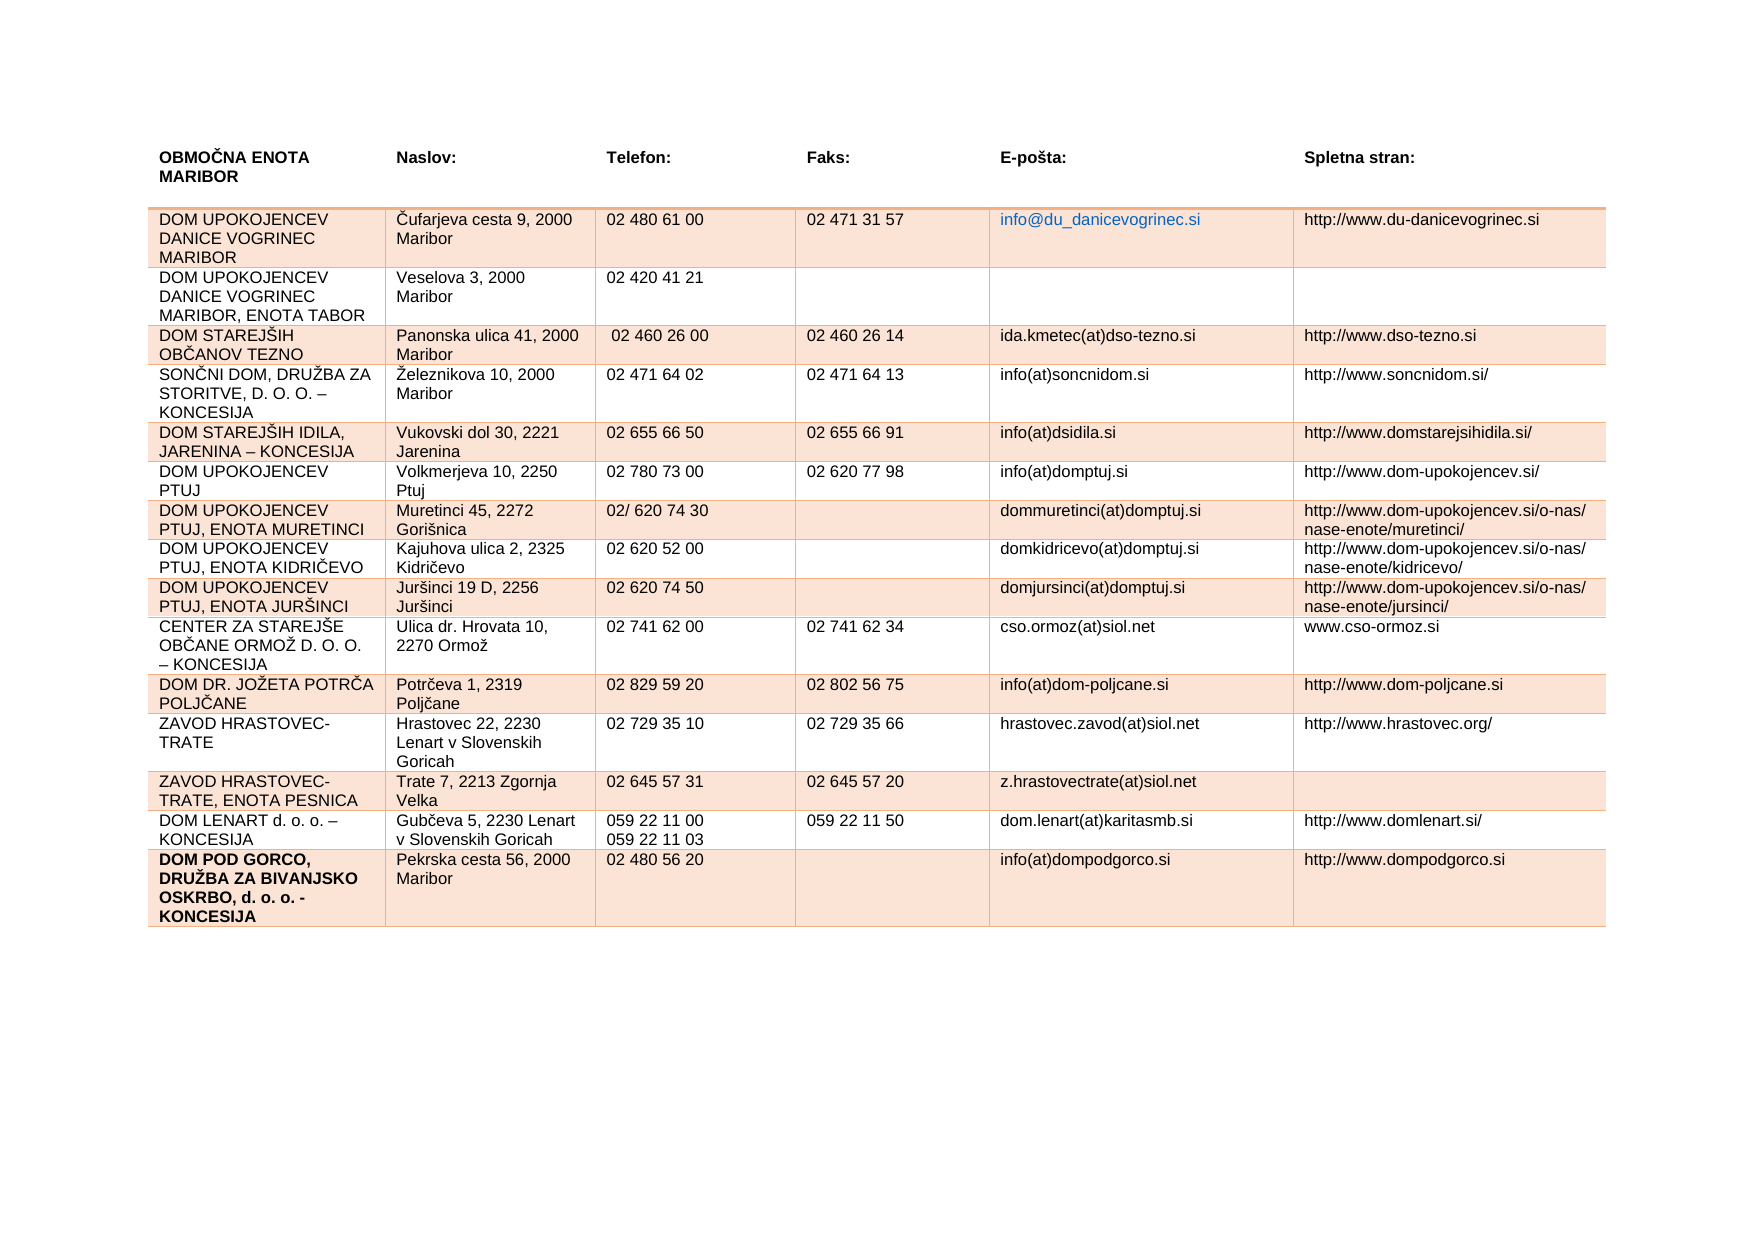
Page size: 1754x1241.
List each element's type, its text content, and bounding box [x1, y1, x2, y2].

table_cell [796, 579, 989, 616]
table_cell http://www.du-danicevogrinec.si [1294, 210, 1606, 267]
table_cell info@du_danicevogrinec.si [990, 210, 1293, 267]
table_cell Potrčeva 1, 2319 Poljčane [386, 675, 595, 713]
table_cell info(at)soncnidom.si [990, 365, 1293, 422]
table_cell DOM UPOKOJENCEV PTUJ, ENOTA MURETINCI [148, 501, 385, 539]
table_cell Železnikova 10, 2000 Maribor [386, 365, 595, 422]
table_cell www.cso-ormoz.si [1294, 618, 1606, 674]
table_cell Kajuhova ulica 2, 2325 Kidričevo [386, 540, 595, 577]
table_cell ida.kmetec(at)dso-tezno.si [990, 326, 1293, 364]
table_cell 059 22 11 50 [796, 811, 989, 849]
table_cell 02 741 62 34 [796, 618, 989, 674]
table_cell DOM UPOKOJENCEV PTUJ [148, 462, 385, 500]
table_cell DOM STAREJŠIH OBČANOV TEZNO [148, 326, 385, 364]
table_cell hrastovec.zavod(at)siol.net [990, 714, 1293, 771]
table_cell Veselova 3, 2000 Maribor [386, 268, 595, 325]
table_cell DOM UPOKOJENCEV PTUJ, ENOTA KIDRIČEVO [148, 540, 385, 577]
table_cell ZAVOD HRASTOVEC-TRATE [148, 714, 385, 771]
table_cell 02 655 66 50 [596, 423, 795, 461]
table_cell 02 420 41 21 [596, 268, 795, 325]
table_cell DOM STAREJŠIH IDILA, JARENINA – KONCESIJA [148, 423, 385, 461]
table_cell 02 729 35 66 [796, 714, 989, 771]
table_header Telefon: [595, 148, 795, 207]
table_cell 02 780 73 00 [596, 462, 795, 500]
table_cell DOM DR. JOŽETA POTRČA POLJČANE [148, 675, 385, 713]
table_cell 02 620 74 50 [596, 579, 795, 616]
table_cell http://www.dompodgorco.si [1294, 850, 1606, 926]
table_cell 02 620 52 00 [596, 540, 795, 577]
table_cell info(at)domptuj.si [990, 462, 1293, 500]
table_cell 02 471 64 02 [596, 365, 795, 422]
table_cell Hrastovec 22, 2230 Lenart v Slovenskih Goricah [386, 714, 595, 771]
table_header Spletna stran: [1293, 148, 1606, 207]
table_cell 059 22 11 00 059 22 11 03 [596, 811, 795, 849]
table_cell 02 480 61 00 [596, 210, 795, 267]
table_cell http://www.dom-upokojencev.si/o-nas/nase-enote/muretinci/ [1294, 501, 1606, 539]
table_cell Muretinci 45, 2272 Gorišnica [386, 501, 595, 539]
table_cell [1294, 268, 1606, 325]
table_cell 02 741 62 00 [596, 618, 795, 674]
table_cell http://www.domlenart.si/ [1294, 811, 1606, 849]
table_cell http://www.dom-poljcane.si [1294, 675, 1606, 713]
table_cell Vukovski dol 30, 2221 Jarenina [386, 423, 595, 461]
table_cell [990, 268, 1293, 325]
table_cell info(at)dompodgorco.si [990, 850, 1293, 926]
table_cell dom.lenart(at)karitasmb.si [990, 811, 1293, 849]
table_cell info(at)dsidila.si [990, 423, 1293, 461]
table_cell ZAVOD HRASTOVEC-TRATE, ENOTA PESNICA [148, 772, 385, 810]
table_cell http://www.dom-upokojencev.si/o-nas/nase-enote/kidricevo/ [1294, 540, 1606, 577]
table_cell dommuretinci(at)domptuj.si [990, 501, 1293, 539]
table_cell 02 480 56 20 [596, 850, 795, 926]
table_cell Juršinci 19 D, 2256 Juršinci [386, 579, 595, 616]
table_cell info(at)dom-poljcane.si [990, 675, 1293, 713]
table_cell http://www.dom-upokojencev.si/ [1294, 462, 1606, 500]
table_cell [796, 501, 989, 539]
table_cell http://www.soncnidom.si/ [1294, 365, 1606, 422]
table_cell Panonska ulica 41, 2000 Maribor [386, 326, 595, 364]
table_cell [796, 850, 989, 926]
table_header Faks: [795, 148, 989, 207]
table_cell DOM UPOKOJENCEV PTUJ, ENOTA JURŠINCI [148, 579, 385, 616]
table_cell domjursinci(at)domptuj.si [990, 579, 1293, 616]
table_cell 02 645 57 20 [796, 772, 989, 810]
table_cell 02 655 66 91 [796, 423, 989, 461]
table_cell http://www.hrastovec.org/ [1294, 714, 1606, 771]
table_cell Pekrska cesta 56, 2000 Maribor [386, 850, 595, 926]
table_cell Gubčeva 5, 2230 Lenart v Slovenskih Goricah [386, 811, 595, 849]
table_cell [1294, 772, 1606, 810]
table_cell DOM POD GORCO, DRUŽBA ZA BIVANJSKO OSKRBO, d. o. o. - KONCESIJA [148, 850, 385, 926]
table_cell 02 620 77 98 [796, 462, 989, 500]
table_cell CENTER ZA STAREJŠE OBČANE ORMOŽ D. O. O. – KONCESIJA [148, 618, 385, 674]
table_cell http://www.dom-upokojencev.si/o-nas/nase-enote/jursinci/ [1294, 579, 1606, 616]
table_cell DOM UPOKOJENCEV DANICE VOGRINEC MARIBOR, ENOTA TABOR [148, 268, 385, 325]
table_cell http://www.domstarejsihidila.si/ [1294, 423, 1606, 461]
table_cell [796, 540, 989, 577]
table_cell DOM LENART d. o. o. – KONCESIJA [148, 811, 385, 849]
table_cell Čufarjeva cesta 9, 2000 Maribor [386, 210, 595, 267]
table_cell domkidricevo(at)domptuj.si [990, 540, 1293, 577]
table_cell 02/ 620 74 30 [596, 501, 795, 539]
table_cell 02 460 26 00 [596, 326, 795, 364]
table_header E-pošta: [989, 148, 1293, 207]
table_cell http://www.dso-tezno.si [1294, 326, 1606, 364]
table_header Naslov: [385, 148, 595, 207]
table_cell cso.ormoz(at)siol.net [990, 618, 1293, 674]
table_cell 02 729 35 10 [596, 714, 795, 771]
table_header OBMOČNA ENOTA MARIBOR [148, 148, 385, 207]
table_cell [796, 268, 989, 325]
table_cell Volkmerjeva 10, 2250 Ptuj [386, 462, 595, 500]
table_cell 02 829 59 20 [596, 675, 795, 713]
table_cell 02 471 64 13 [796, 365, 989, 422]
table_cell SONČNI DOM, DRUŽBA ZA STORITVE, D. O. O. – KONCESIJA [148, 365, 385, 422]
table_cell DOM UPOKOJENCEV DANICE VOGRINEC MARIBOR [148, 210, 385, 267]
table_cell Trate 7, 2213 Zgornja Velka [386, 772, 595, 810]
table_cell z.hrastovectrate(at)siol.net [990, 772, 1293, 810]
table_cell 02 802 56 75 [796, 675, 989, 713]
table_cell Ulica dr. Hrovata 10, 2270 Ormož [386, 618, 595, 674]
table_cell 02 460 26 14 [796, 326, 989, 364]
table_cell 02 471 31 57 [796, 210, 989, 267]
table_cell 02 645 57 31 [596, 772, 795, 810]
